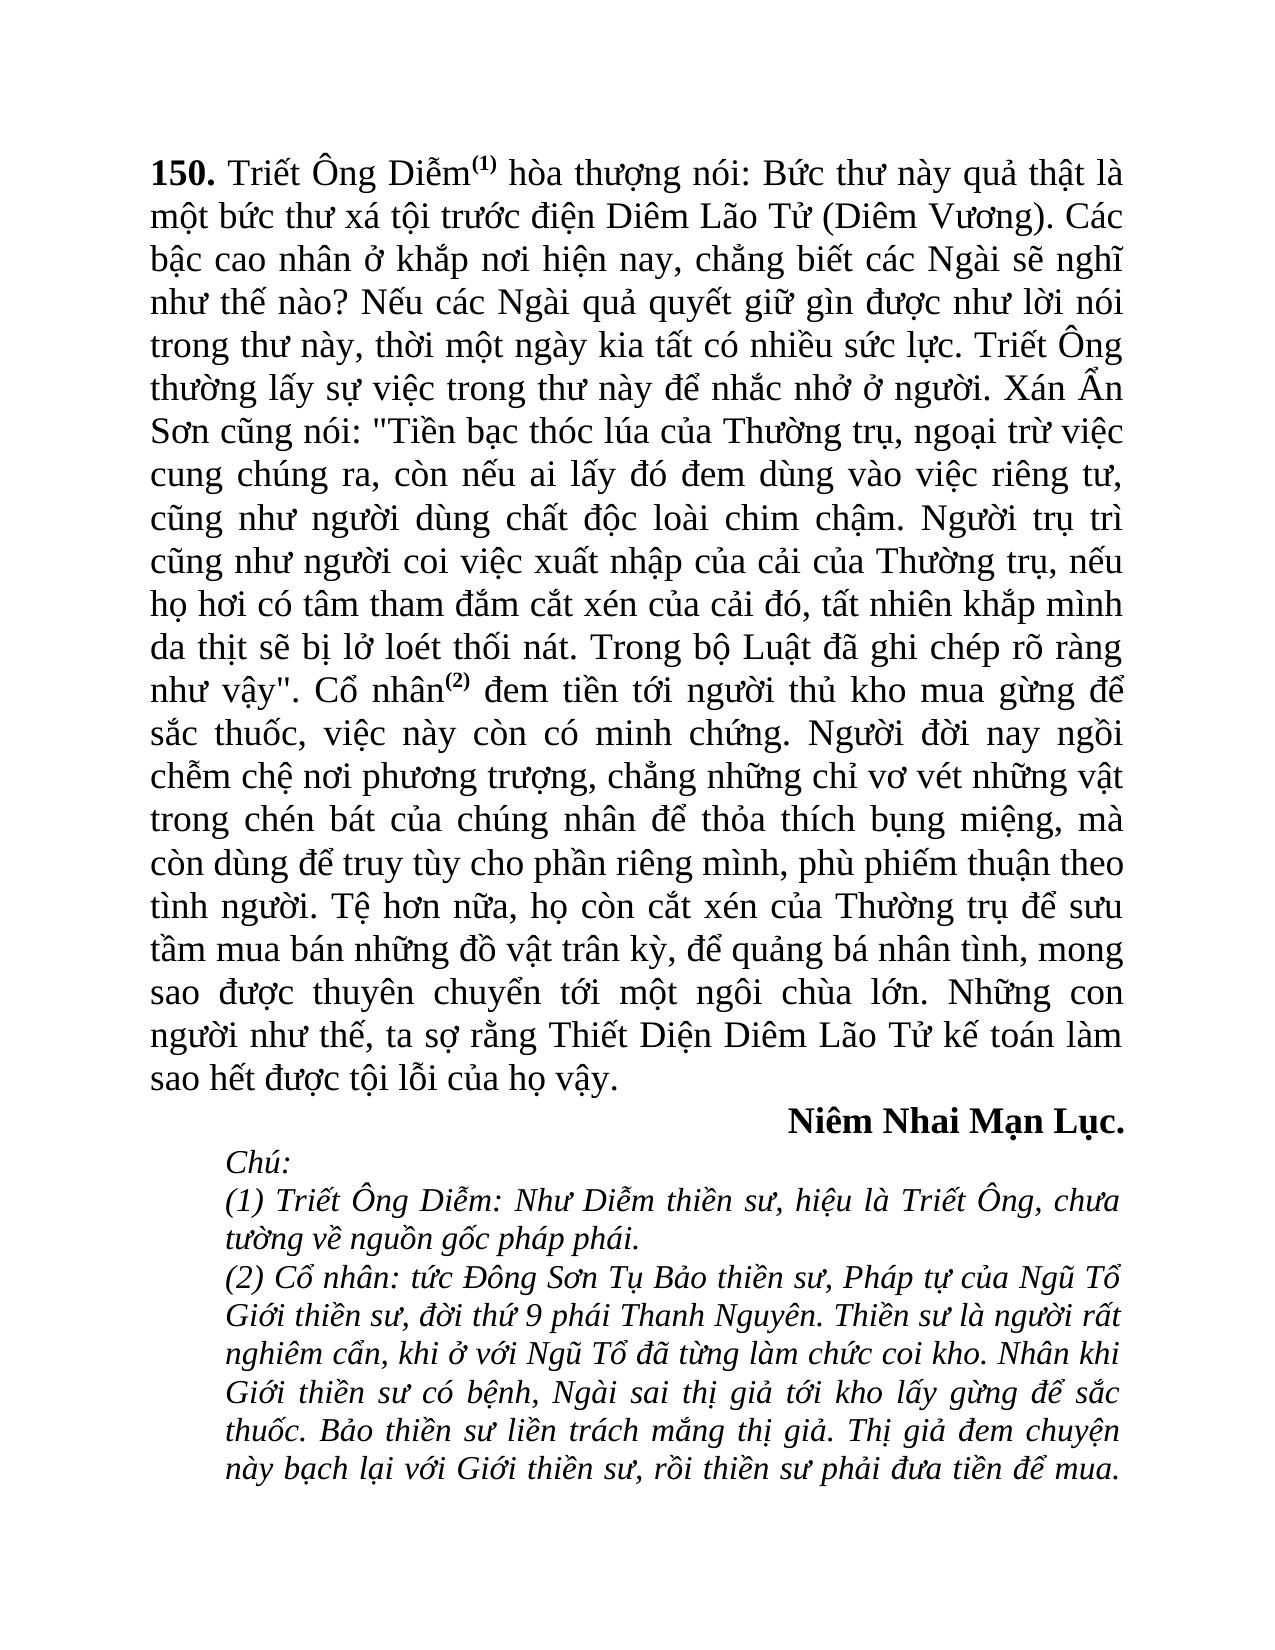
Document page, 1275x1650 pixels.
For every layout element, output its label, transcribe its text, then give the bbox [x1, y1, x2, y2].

text 150. Triết Ông Diễm(1) hòa thượng nói: Bức thư này quả thật là một bức thư xá tội trước điện Diêm Lão Tử (Diêm Vương). Các bậc cao nhân ở khắp nơi hiện nay, chẳng biết các Ngài sẽ nghĩ như thế nào? Nếu các Ngài quả quyết giữ gìn được như lời nói trong thư này, thời một ngày kia tất có nhiều sức lực. Triết Ông thường lấy sự việc trong thư này để nhắc nhở ở người. Xán Ẩn Sơn cũng nói: "Tiền bạc thóc lúa của Thường trụ, ngoại trừ việc cung chúng ra, còn nếu ai lấy đó đem dùng vào việc riêng tư, cũng như người dùng chất độc loài chim chậm. Người trụ trì cũng như người coi việc xuất nhập của cải của Thường trụ, nếu họ hơi có tâm tham đắm cắt xén của cải đó, tất nhiên khắp mình da thịt sẽ bị lở loét thối nát. Trong bộ Luật đã ghi chép rõ ràng như vậy". Cổ nhân(2) đem tiền tới người thủ kho mua gừng để sắc thuốc, việc này còn có minh chứng. Người đời nay ngồi chễm chệ nơi phương trượng, chẳng những chỉ vơ vét những vật trong chén bát của chúng nhân để thỏa thích bụng miệng, mà còn dùng để truy tùy cho phần riêng mình, phù phiếm thuận theo tình người. Tệ hơn nữa, họ còn cắt xén của Thường trụ để sưu tầm mua bán những đồ vật trân kỳ, để quảng bá nhân tình, mong sao được thuyên chuyển tới một ngôi chùa lớn. Những con người như thế, ta sợ rằng Thiết Diện Diêm Lão Tử kế toán làm sao hết được tội lỗi của họ vậy. [150, 150, 1125, 1099]
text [225, 1257, 1125, 1487]
text Chú: [225, 1142, 1125, 1180]
text (1) Triết Ông Diễm: Như Diễm thiền sư, hiệu là Triết Ông, chưa tường về nguồn gốc pháp phái. [225, 1180, 1125, 1257]
text Niêm Nhai Mạn Lục. [150, 1099, 1125, 1142]
